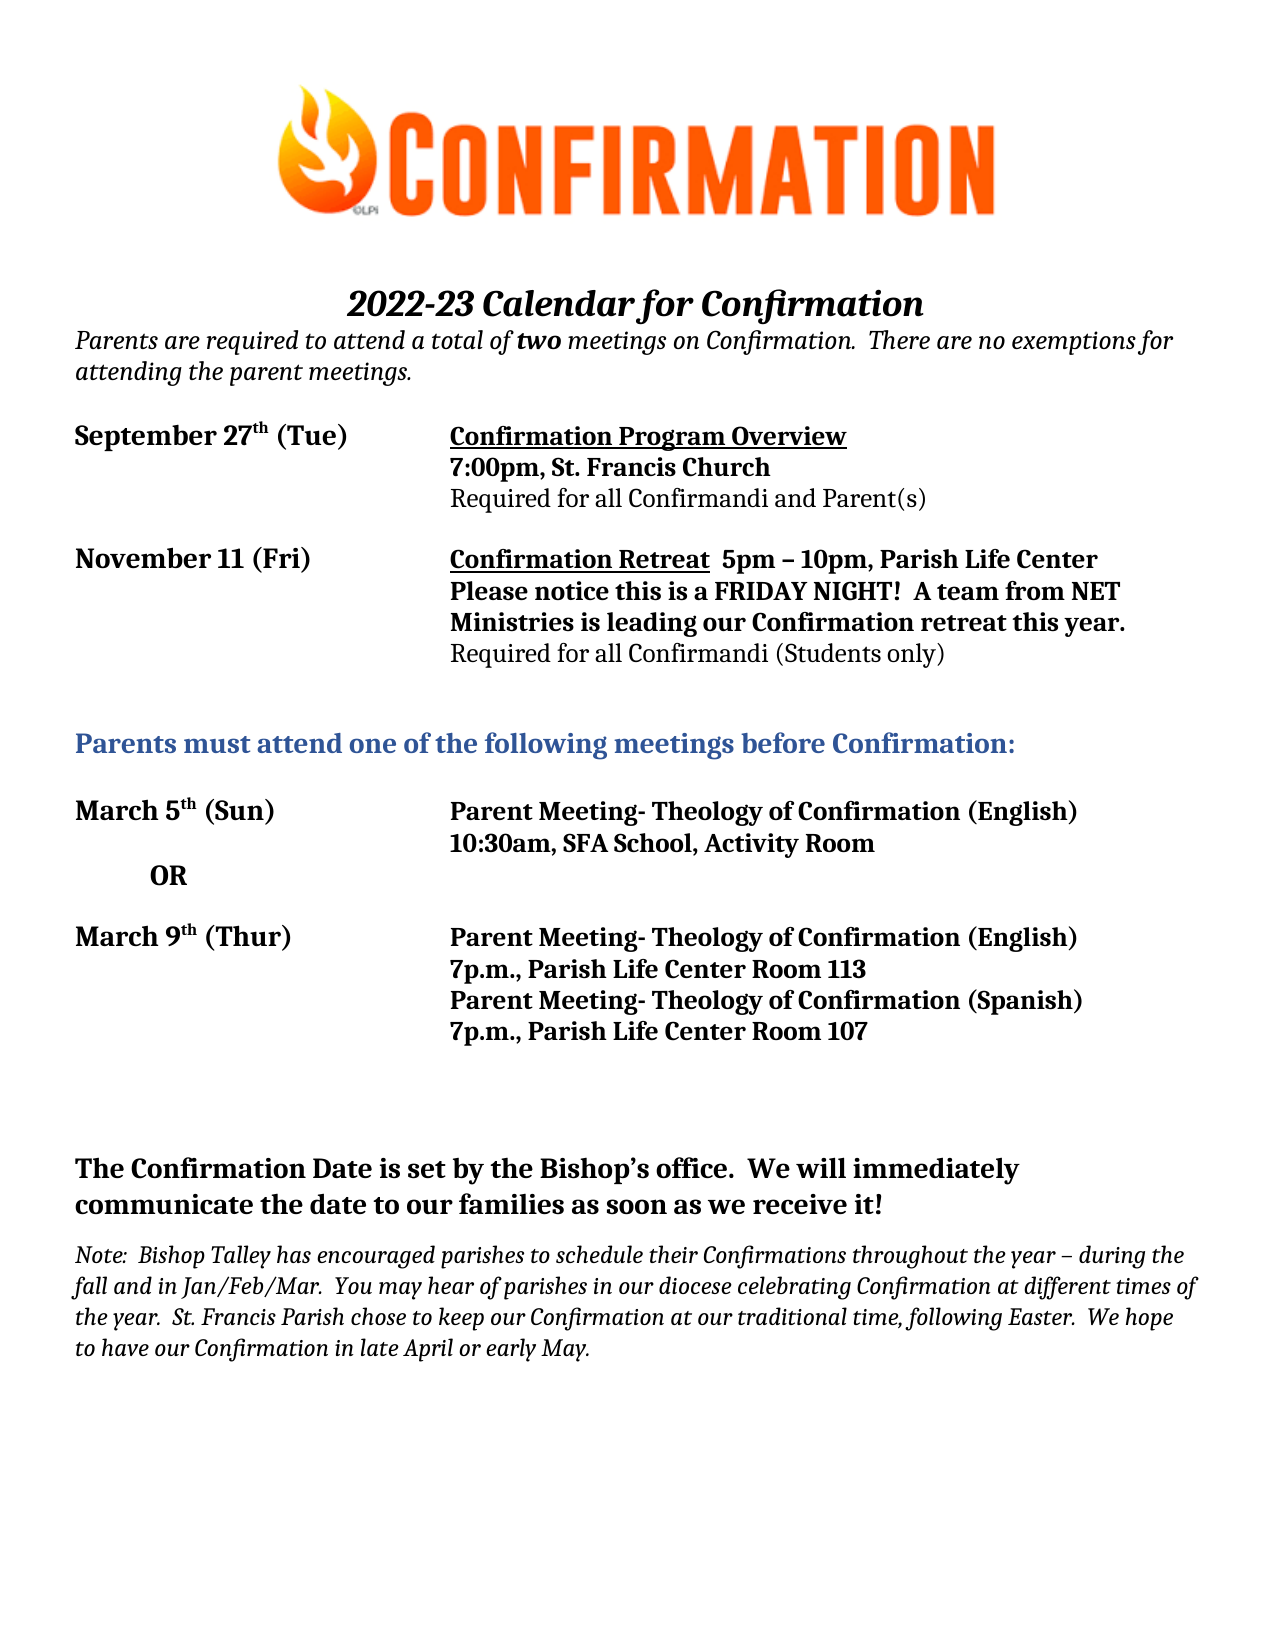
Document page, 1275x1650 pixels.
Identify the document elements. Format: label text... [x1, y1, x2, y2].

text Required for all Confirmandi (Students only) [375, 638, 1200, 669]
text 10:30am, SFA School, Activity Room [75, 828, 1200, 859]
text Parents are required to attend a total of two meetings on Confirmation. There are no exemptions for attending the parent meetings. [75, 325, 1200, 388]
text 2022-23 Calendar for Confirmation [75, 282, 1200, 325]
text 7p.m., Parish Life Center Room 113 [75, 954, 1200, 985]
text November 11 (Fri) Confirmation Retreat 5pm – 10pm, Parish Life Center [75, 543, 1200, 576]
text March 9th (Thur) Parent Meeting- Theology of Confirmation (English) [75, 920, 1200, 954]
text March 5th (Sun) Parent Meeting- Theology of Confirmation (English) [75, 794, 1200, 828]
text Please notice this is a FRIDAY NIGHT! A team from NET Ministries is leading our Confirmation retreat this year. [450, 576, 1200, 638]
text Note: Bishop Talley has encouraged parishes to schedule their Confirmations throughout the year – during the fall and in Jan/Feb/Mar. You may hear of parishes in our diocese celebrating Confirmation at different times of the year. St. Francis Parish chose to keep our Confirmation at our traditional time, following Easter. We hope to have our Confirmation in late April or early May. [75, 1241, 1200, 1363]
text September 27th (Tue) Confirmation Program Overview [75, 419, 1200, 452]
text 7p.m., Parish Life Center Room 107 [75, 1016, 1200, 1047]
text Required for all Confirmandi and Parent(s) [75, 483, 1200, 514]
text Parent Meeting- Theology of Confirmation (Spanish) [75, 985, 1200, 1016]
text Parents must attend one of the following meetings before Confirmation: [75, 727, 1200, 761]
text 7:00pm, St. Francis Church [75, 452, 1200, 483]
picture [261, 75, 1014, 239]
text The Confirmation Date is set by the Bishop’s office. We will immediately communicate the date to our families as soon as we receive it! [75, 1152, 1200, 1222]
text OR [75, 859, 1200, 892]
